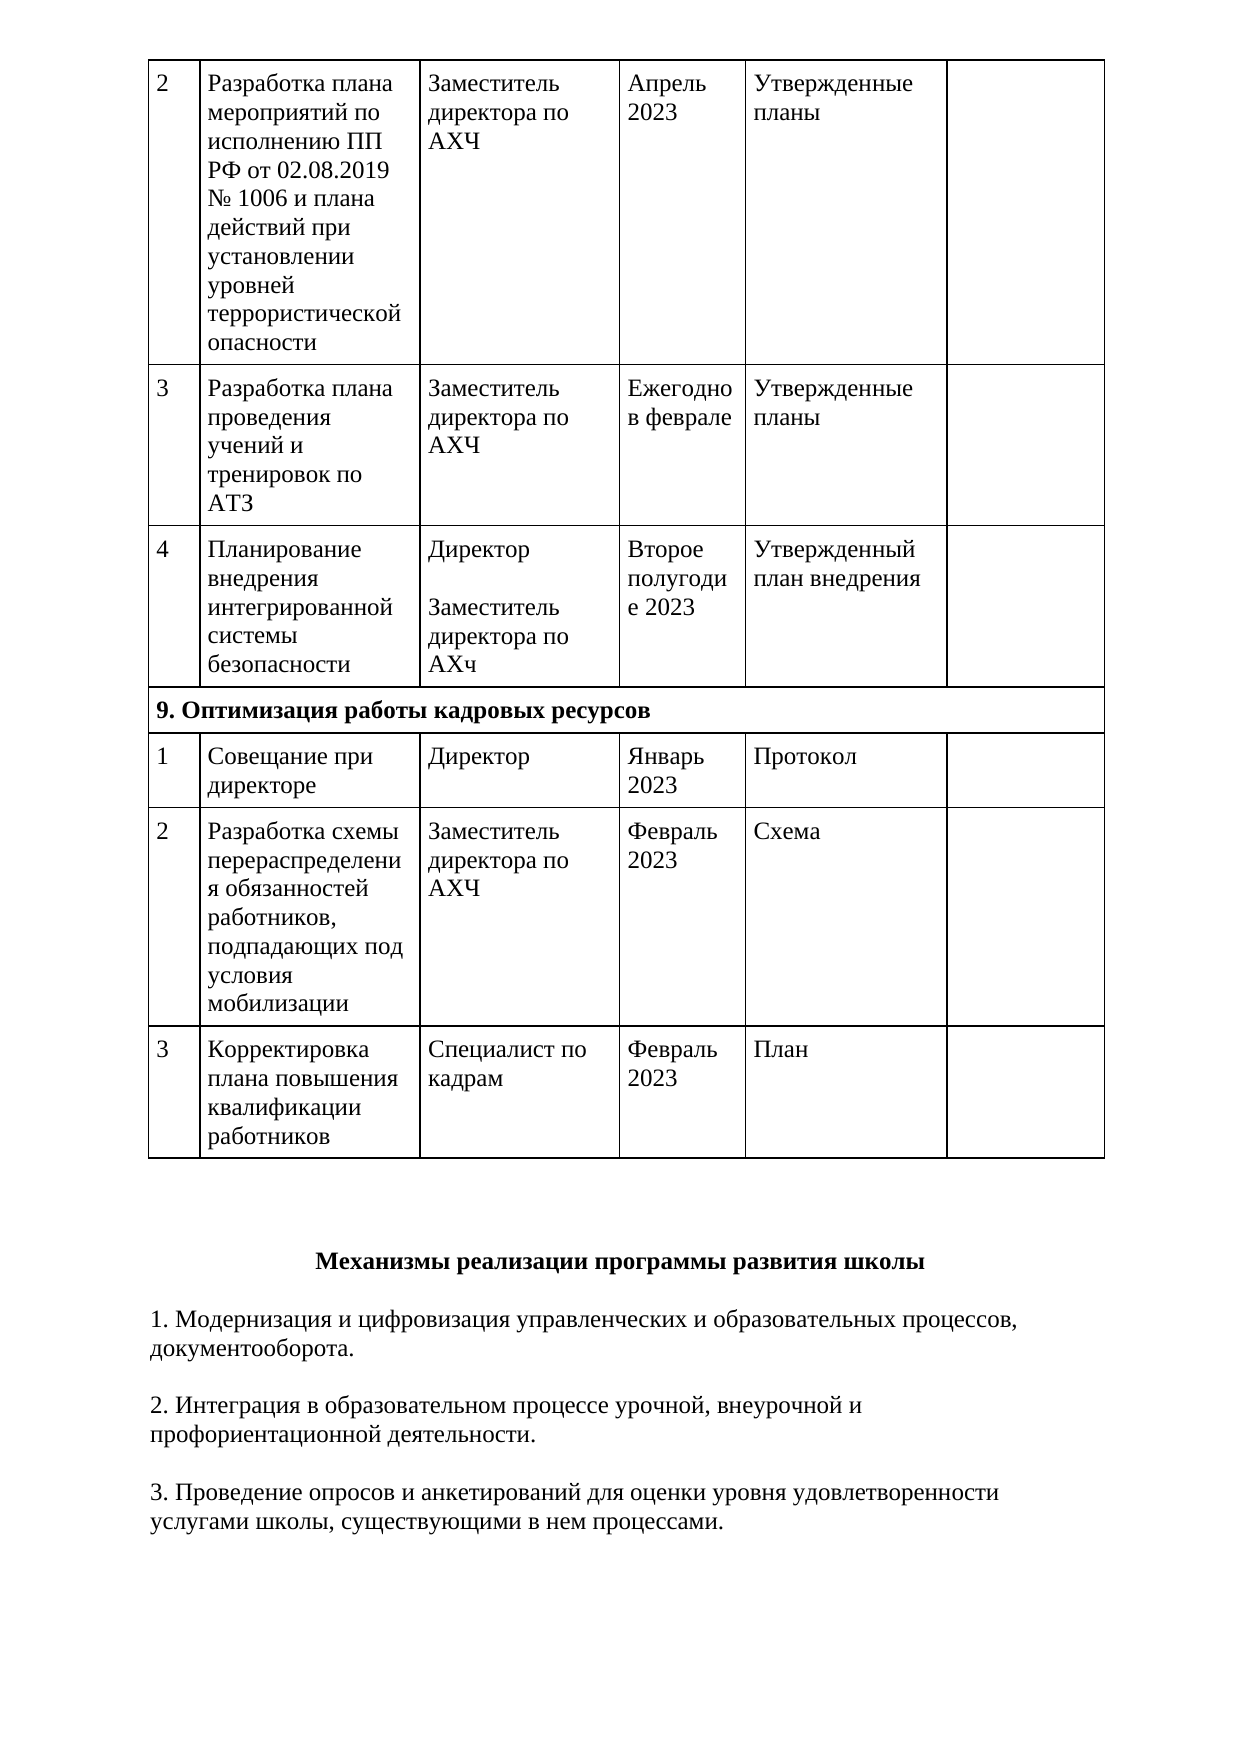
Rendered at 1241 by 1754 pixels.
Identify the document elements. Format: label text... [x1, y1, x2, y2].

table_cell 2 [149, 61, 199, 364]
table_cell Утвержденный план внедрения [746, 526, 946, 686]
table_cell Разработка плана проведения учений и тренировок по АТЗ [201, 365, 419, 525]
table_cell 3 [149, 1027, 199, 1157]
table_cell Директор Заместитель директора по АХч [421, 526, 619, 686]
table_cell Февраль 2023 [620, 808, 745, 1025]
table_cell [948, 1027, 1104, 1157]
table_cell Заместитель директора по АХЧ [421, 61, 619, 364]
text Механизмы реализации программы развития школы [150, 1246, 1090, 1275]
table_cell Январь 2023 [620, 734, 745, 807]
table_cell План [746, 1027, 946, 1157]
table_cell Второе полугодие 2023 [620, 526, 745, 686]
table_cell Специалист по кадрам [421, 1027, 619, 1157]
table_cell Утвержденные планы [746, 61, 946, 364]
table_cell Разработка схемы перераспределения обязанностей работников, подпадающих под условия мобилизации [201, 808, 419, 1025]
table_cell Планирование внедрения интегрированной системы безопасности [201, 526, 419, 686]
text 1. Модернизация и цифровизация управленческих и образовательных процессов, документооборота. [150, 1304, 1090, 1361]
table_cell Директор [421, 734, 619, 807]
table_cell Разработка плана мероприятий по исполнению ПП РФ от 02.08.2019 № 1006 и плана действий при установлении уровней террористической опасности [201, 61, 419, 364]
table_cell Февраль 2023 [620, 1027, 745, 1157]
table_cell Протокол [746, 734, 946, 807]
table_cell Заместитель директора по АХЧ [421, 365, 619, 525]
table_cell 3 [149, 365, 199, 525]
table_cell Ежегодно в феврале [620, 365, 745, 525]
text 2. Интеграция в образовательном процессе урочной, внеурочной и профориентационной деятельности. [150, 1391, 1090, 1448]
table_cell [948, 734, 1104, 807]
table_cell 4 [149, 526, 199, 686]
table_cell Заместитель директора по АХЧ [421, 808, 619, 1025]
table_cell Совещание при директоре [201, 734, 419, 807]
table_cell 9. Оптимизация работы кадровых ресурсов [149, 688, 1104, 732]
table_cell [948, 365, 1104, 525]
table_cell [948, 526, 1104, 686]
table_cell Схема [746, 808, 946, 1025]
table_cell [948, 61, 1104, 364]
text 3. Проведение опросов и анкетирований для оценки уровня удовлетворенности услугами школы, существующими в нем процессами. [150, 1477, 1090, 1535]
table_cell Утвержденные планы [746, 365, 946, 525]
table_cell [948, 808, 1104, 1025]
table_cell Корректировка плана повышения квалификации работников [201, 1027, 419, 1157]
table_cell 2 [149, 808, 199, 1025]
table_cell 1 [149, 734, 199, 807]
table_cell Апрель 2023 [620, 61, 745, 364]
